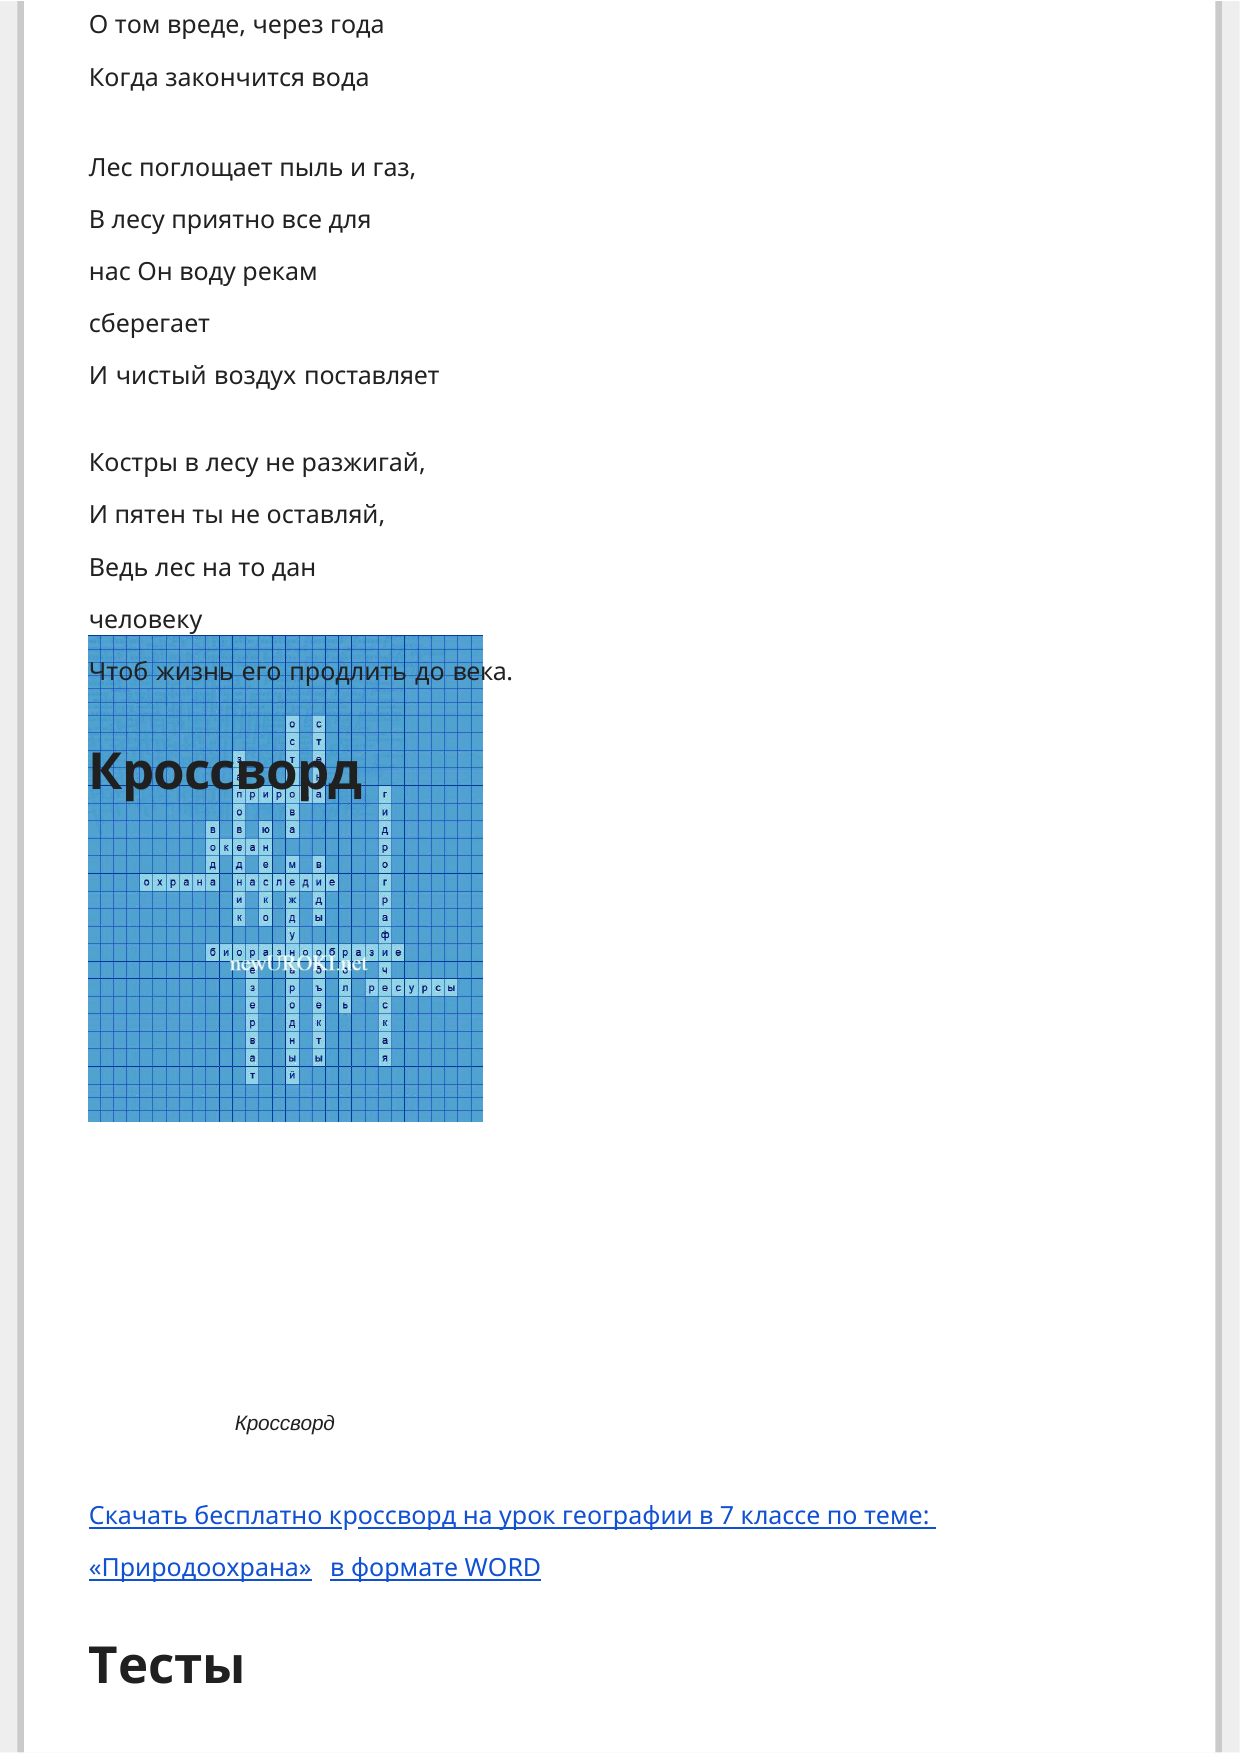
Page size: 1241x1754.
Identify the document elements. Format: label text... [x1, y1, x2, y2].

picture [88, 635, 483, 1122]
text Лес поглощает пыль и газ, В лесу приятно все для нас Он воду рекам сберегает [89, 149, 418, 339]
text Скачать бесплатно кроссворд на урок географии в 7 классе по теме: «Природоохрана» в формате WORD [89, 1498, 1129, 1584]
text О том вреде, через года Когда закончится вода [89, 7, 418, 93]
text И чистый воздух поставляет [89, 358, 1240, 392]
text Кроссворд [234, 1411, 1240, 1435]
text Чтоб жизнь его продлить до века. [89, 653, 1240, 687]
subtitle Тесты [89, 1629, 1240, 1698]
text Костры в лесу не разжигай, И пятен ты не оставляй, Ведь лес на то дан человеку [89, 445, 430, 635]
subtitle Кроссворд [89, 735, 1240, 804]
